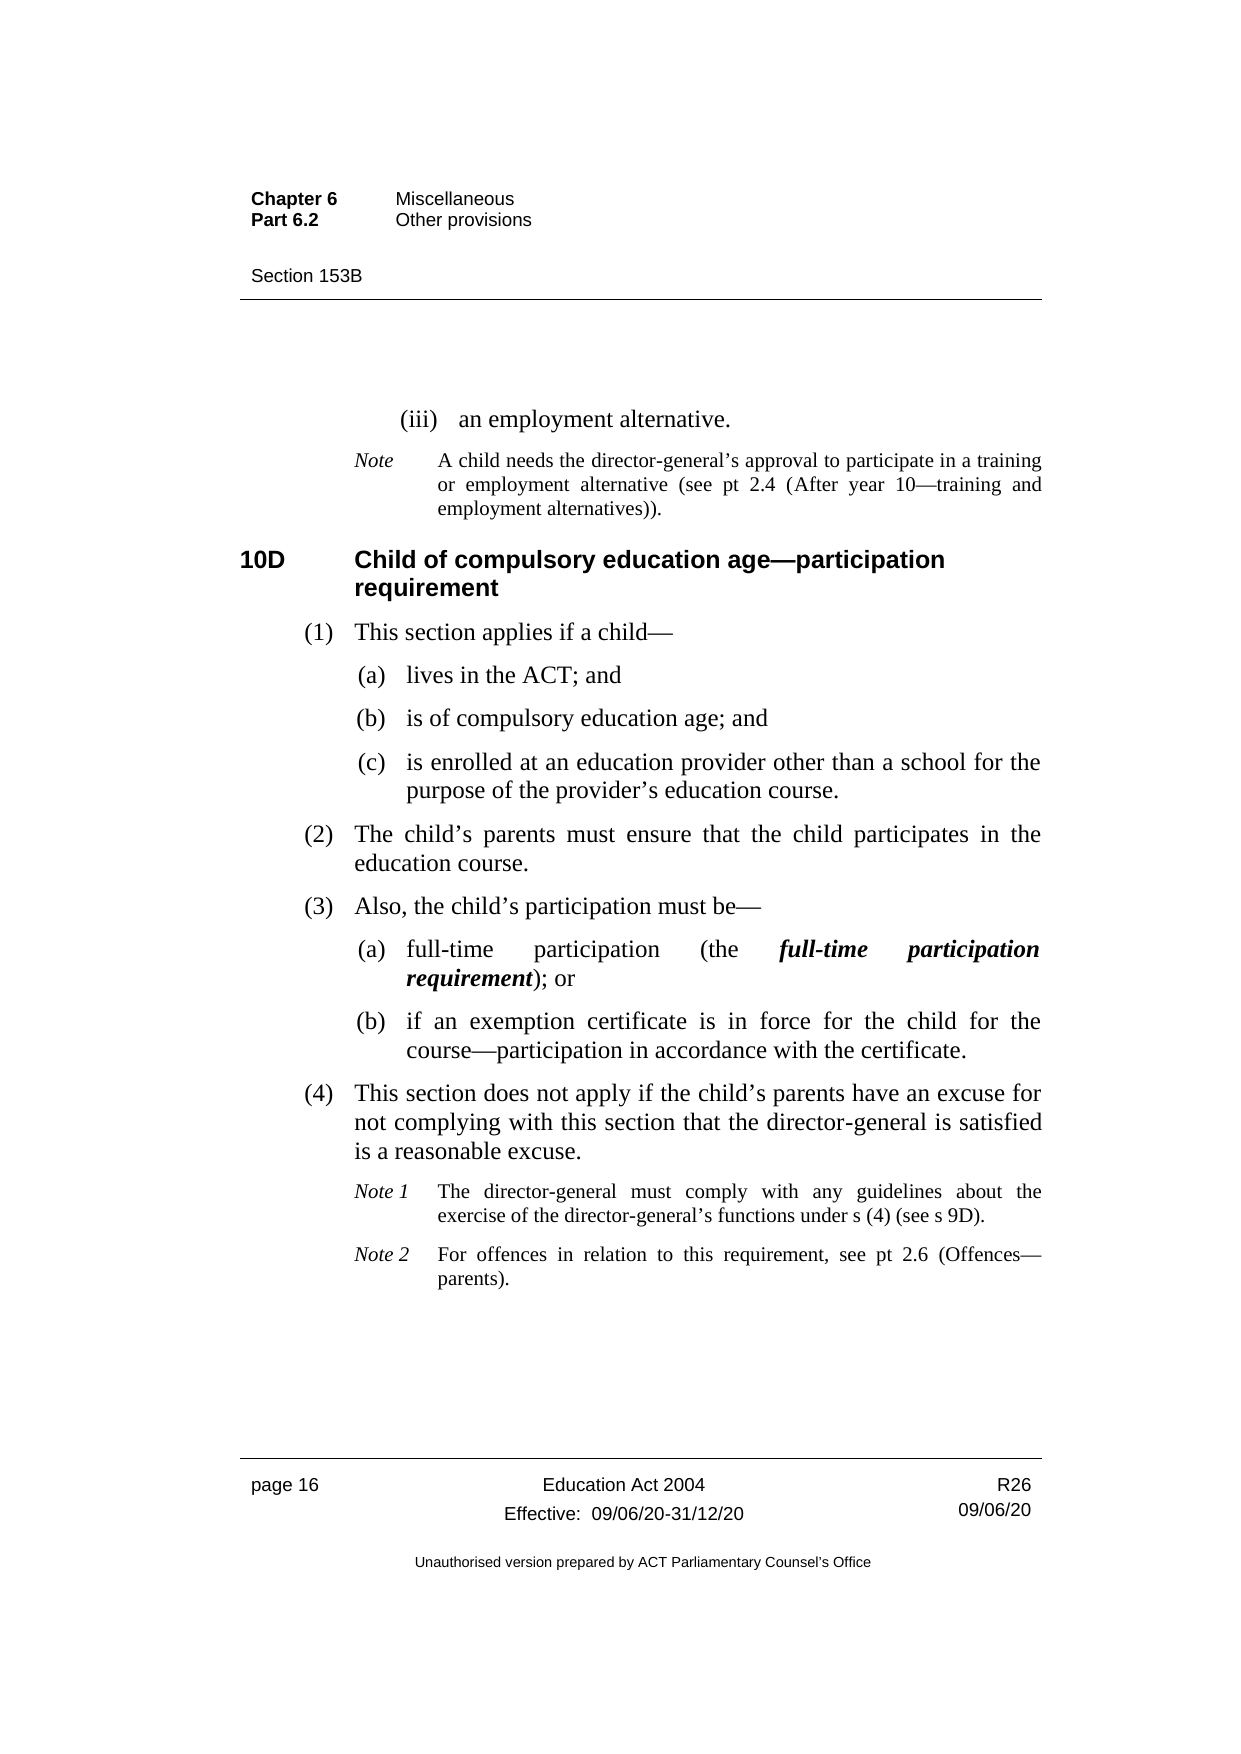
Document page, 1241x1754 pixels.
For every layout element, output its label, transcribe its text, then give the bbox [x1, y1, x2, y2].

text (b) is of compulsory education age; and [239, 703, 1042, 732]
text (2) The child’s parents must ensure that the child participates in the education course. [239, 819, 1042, 876]
text (iii) an employment alternative. [239, 404, 1042, 433]
text Note 2 For offences in relation to this requirement, see pt 2.6 (Offences—parents). [354, 1242, 1042, 1290]
text (4) This section does not apply if the child’s parents have an excuse for not complying with this section that the director-general is satisfied is a reasonable excuse. [239, 1078, 1042, 1165]
text Note 1 The director-general must comply with any guidelines about the exercise of the director-general’s functions under s (4) (see s 9D). [354, 1179, 1042, 1227]
text (a) lives in the ACT; and [239, 660, 1042, 689]
text (3) Also, the child’s participation must be— [239, 891, 1042, 920]
text (b) if an exemption certificate is in force for the child for the course—participation in accordance with the certificate. [239, 1006, 1042, 1064]
text Note A child needs the director-general’s approval to participate in a training or employment alternative (see pt 2.4 (After year 10—training and employment alternatives)). [354, 447, 1042, 520]
text (c) is enrolled at an education provider other than a school for the purpose of the provider’s education course. [239, 747, 1042, 804]
text (1) This section applies if a child— [239, 617, 1042, 646]
text (a) full-time participation (the full-time participation requirement); or [239, 934, 1042, 992]
text 10D Child of compulsory education age—participation requirement [239, 545, 1042, 602]
